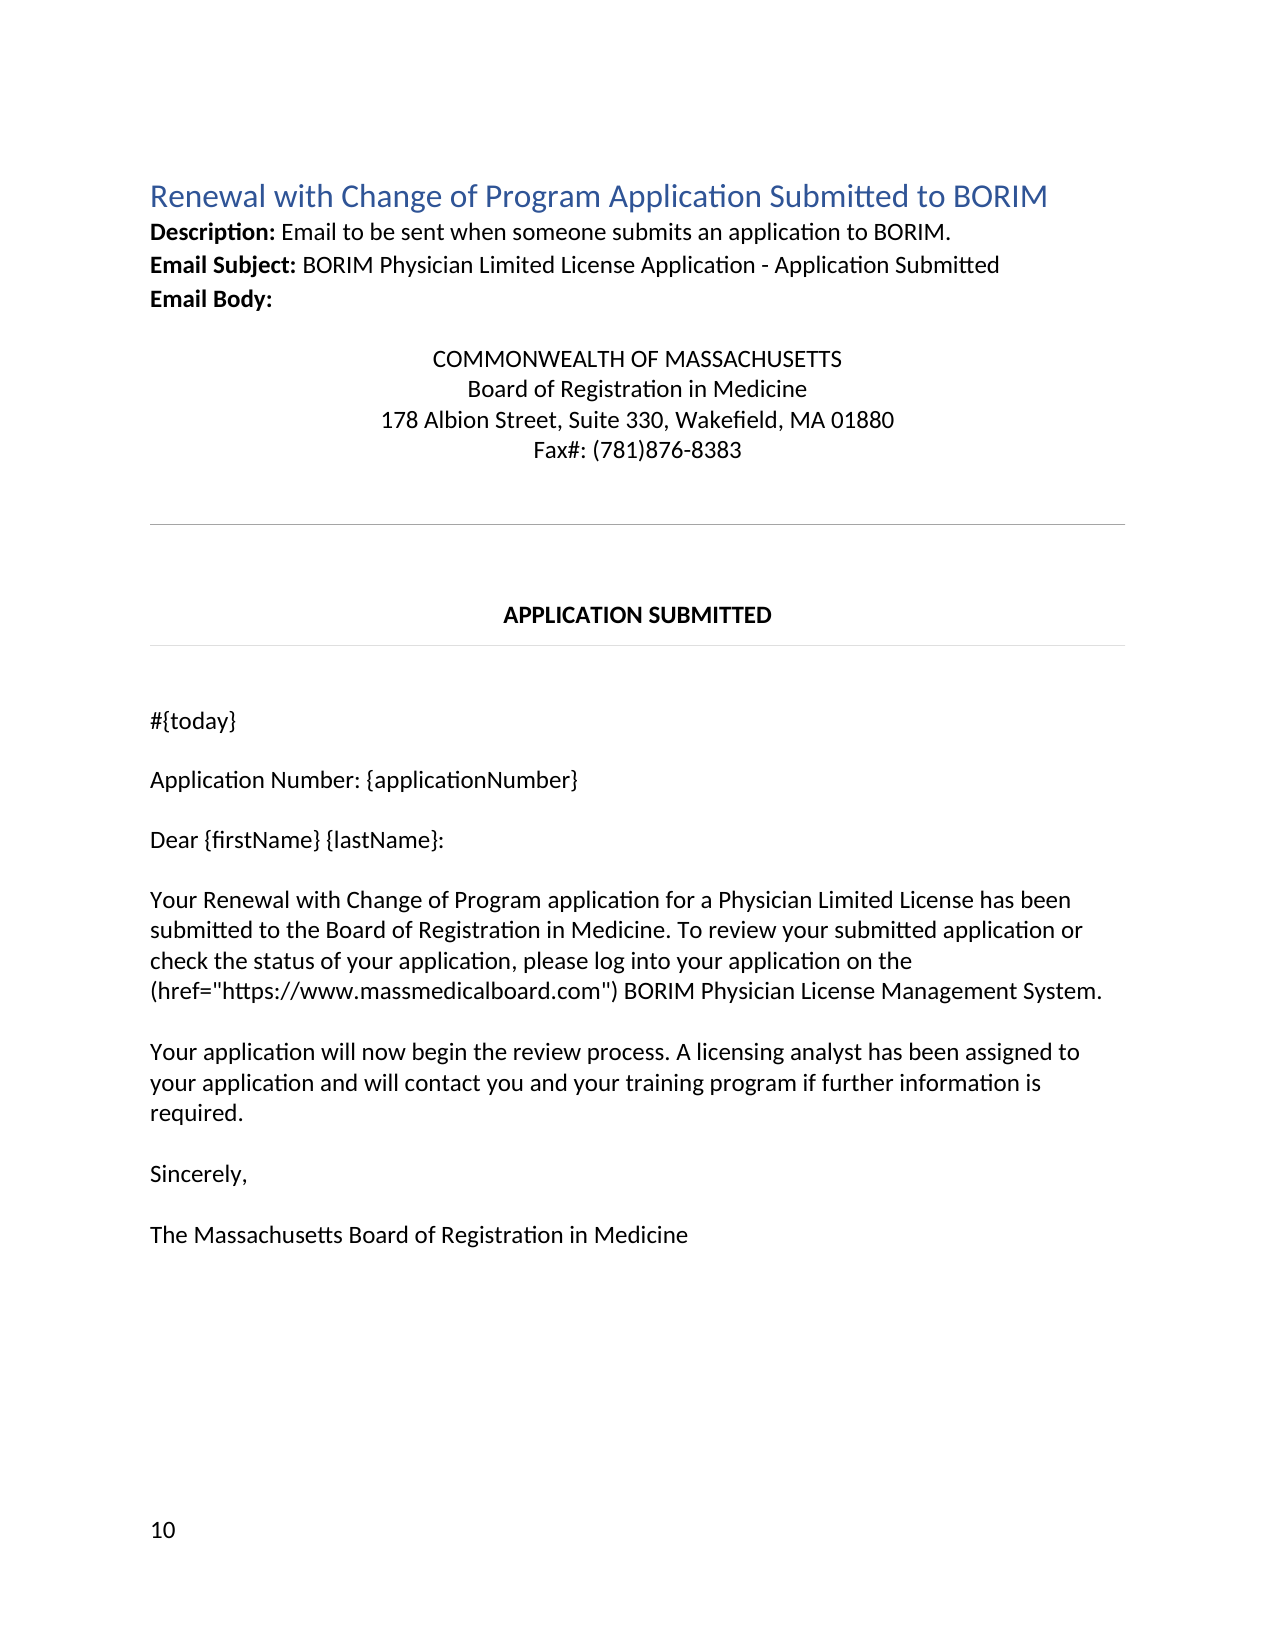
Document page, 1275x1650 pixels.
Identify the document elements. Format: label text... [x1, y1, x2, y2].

text The Massachusetts Board of Registration in Medicine [150, 1219, 1125, 1250]
text Application Number: {applicationNumber} [150, 764, 1125, 795]
text Description: Email to be sent when someone submits an application to BORIM. [150, 216, 1125, 246]
text Email Subject: BORIM Physician Limited License Application - Application Submitted [150, 249, 1125, 280]
text #{today} [150, 674, 1125, 735]
text APPLICATION SUBMITTED [150, 569, 1125, 630]
text COMMONWEALTH OF MASSACHUSETTS Board of Registration in Medicine 178 Albion Street, Suite 330, Wakefield, MA 01880 Fax#: (781)876-8383 [150, 343, 1125, 465]
text Your Renewal with Change of Program application for a Physician Limited License has been submitted to the Board of Registration in Medicine. To review your submitted application or check the status of your application, please log into your application on the (href="https://www.massmedicalboard.com") BORIM Physician License Management System. [150, 884, 1125, 1006]
text Your application will now begin the review process. A licensing analyst has been assigned to your application and will contact you and your training program if further information is required. [150, 1036, 1125, 1128]
text Dear {firstName} {lastName}: [150, 824, 1125, 855]
subtitle Renewal with Change of Program Application Submitted to BORIM [150, 175, 1125, 216]
text Email Body: [150, 283, 1125, 313]
text Sincerely, [150, 1158, 1125, 1189]
